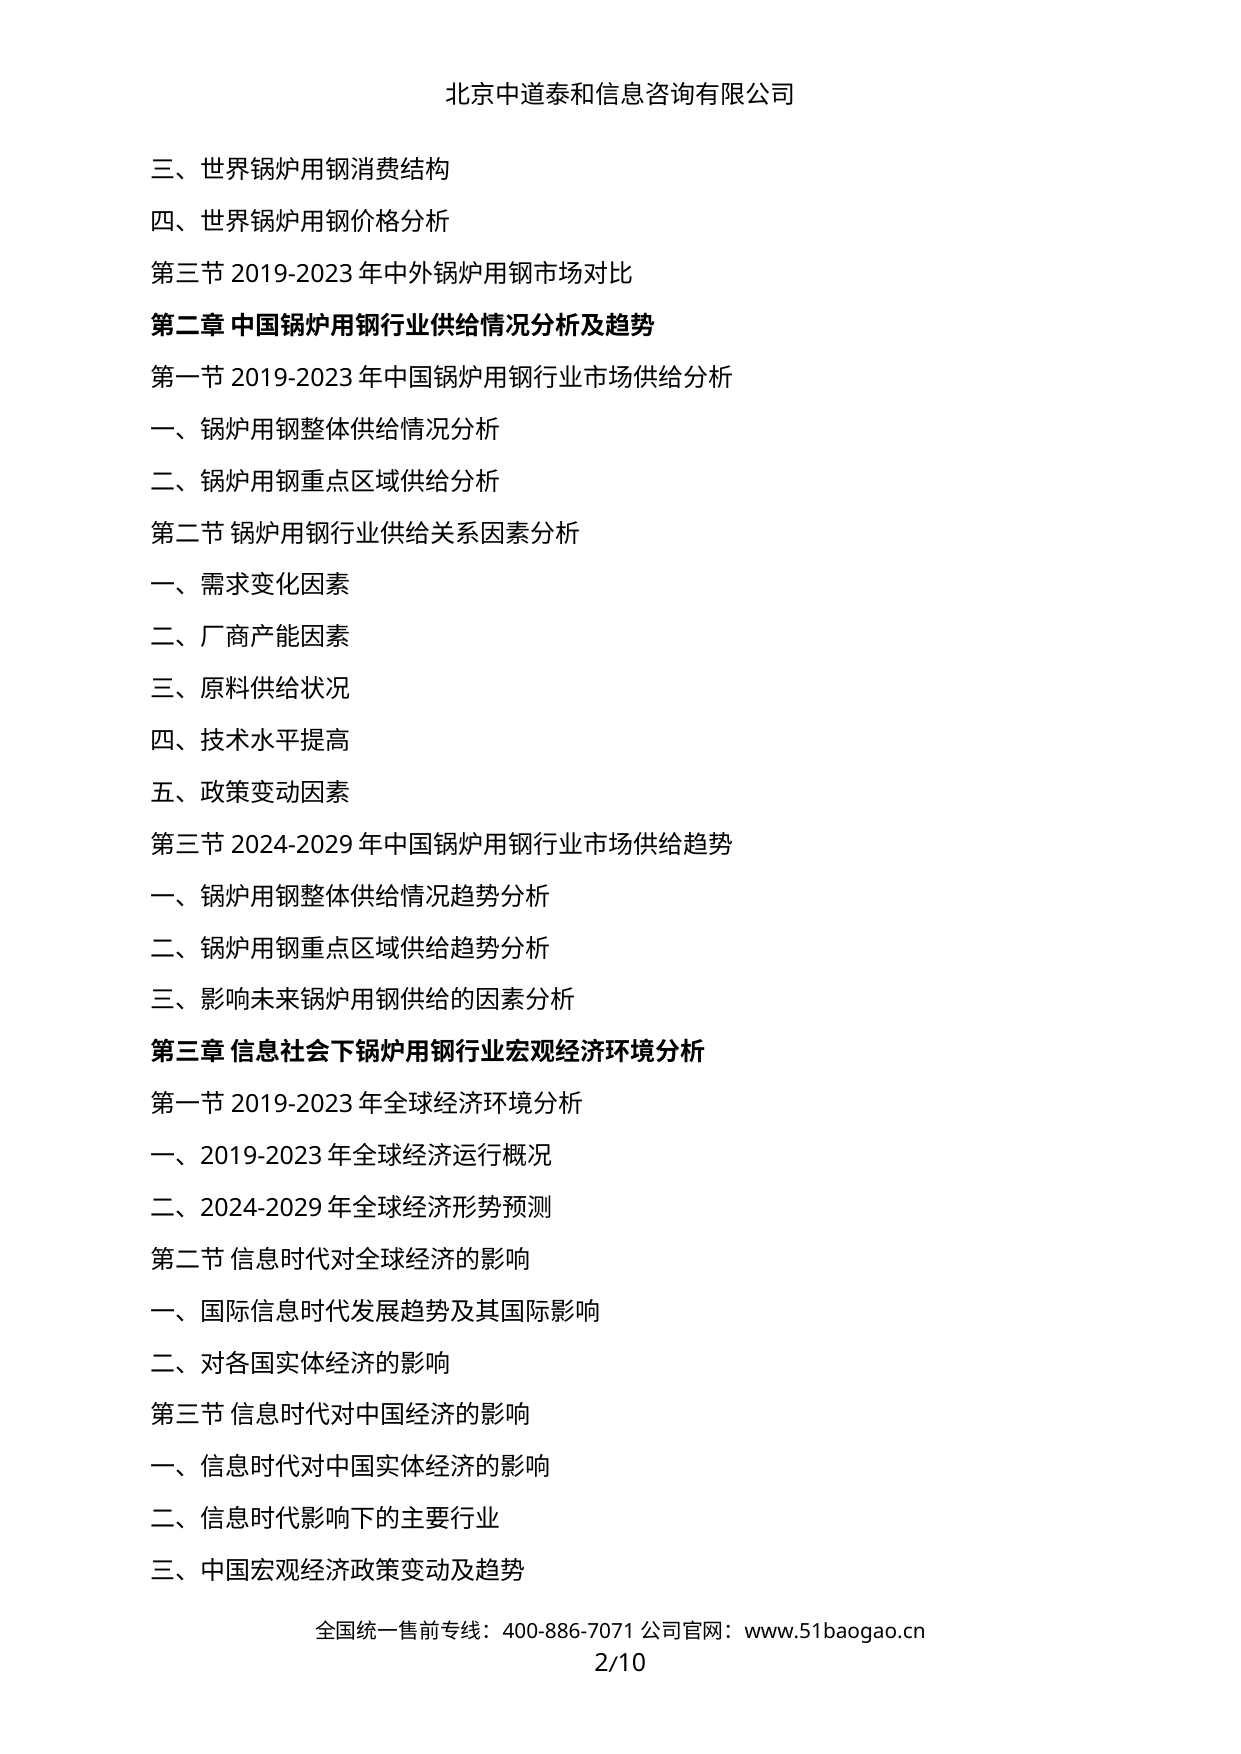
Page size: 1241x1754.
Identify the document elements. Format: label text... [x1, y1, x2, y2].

text 三、中国宏观经济政策变动及趋势 [150, 1551, 1090, 1587]
text 三、原料供给状况 [150, 669, 1090, 705]
text 第一节 2019-2023年全球经济环境分析 [150, 1084, 1090, 1120]
text 二、厂商产能因素 [150, 617, 1090, 653]
text 第二节 锅炉用钢行业供给关系因素分析 [150, 513, 1090, 549]
text 二、锅炉用钢重点区域供给分析 [150, 461, 1090, 497]
text 第二节 信息时代对全球经济的影响 [150, 1239, 1090, 1276]
text 一、2019-2023年全球经济运行概况 [150, 1136, 1090, 1172]
text 五、政策变动因素 [150, 772, 1090, 809]
text 四、世界锅炉用钢价格分析 [150, 202, 1090, 238]
text 第三节 2024-2029年中国锅炉用钢行业市场供给趋势 [150, 824, 1090, 861]
text 三、影响未来锅炉用钢供给的因素分析 [150, 980, 1090, 1016]
text 第三节 2019-2023年中外锅炉用钢市场对比 [150, 254, 1090, 290]
text 第二章 中国锅炉用钢行业供给情况分析及趋势 [150, 306, 1090, 342]
text 第三章 信息社会下锅炉用钢行业宏观经济环境分析 [150, 1032, 1090, 1068]
text 二、对各国实体经济的影响 [150, 1343, 1090, 1379]
text 一、国际信息时代发展趋势及其国际影响 [150, 1291, 1090, 1327]
text 二、锅炉用钢重点区域供给趋势分析 [150, 928, 1090, 964]
text 一、需求变化因素 [150, 565, 1090, 601]
text 二、信息时代影响下的主要行业 [150, 1499, 1090, 1535]
text 第三节 信息时代对中国经济的影响 [150, 1395, 1090, 1431]
text 一、锅炉用钢整体供给情况分析 [150, 409, 1090, 446]
text 一、信息时代对中国实体经济的影响 [150, 1447, 1090, 1483]
text 第一节 2019-2023年中国锅炉用钢行业市场供给分析 [150, 357, 1090, 394]
text 一、锅炉用钢整体供给情况趋势分析 [150, 876, 1090, 912]
text 二、2024-2029年全球经济形势预测 [150, 1187, 1090, 1224]
text 四、技术水平提高 [150, 721, 1090, 757]
text 三、世界锅炉用钢消费结构 [150, 150, 1090, 186]
